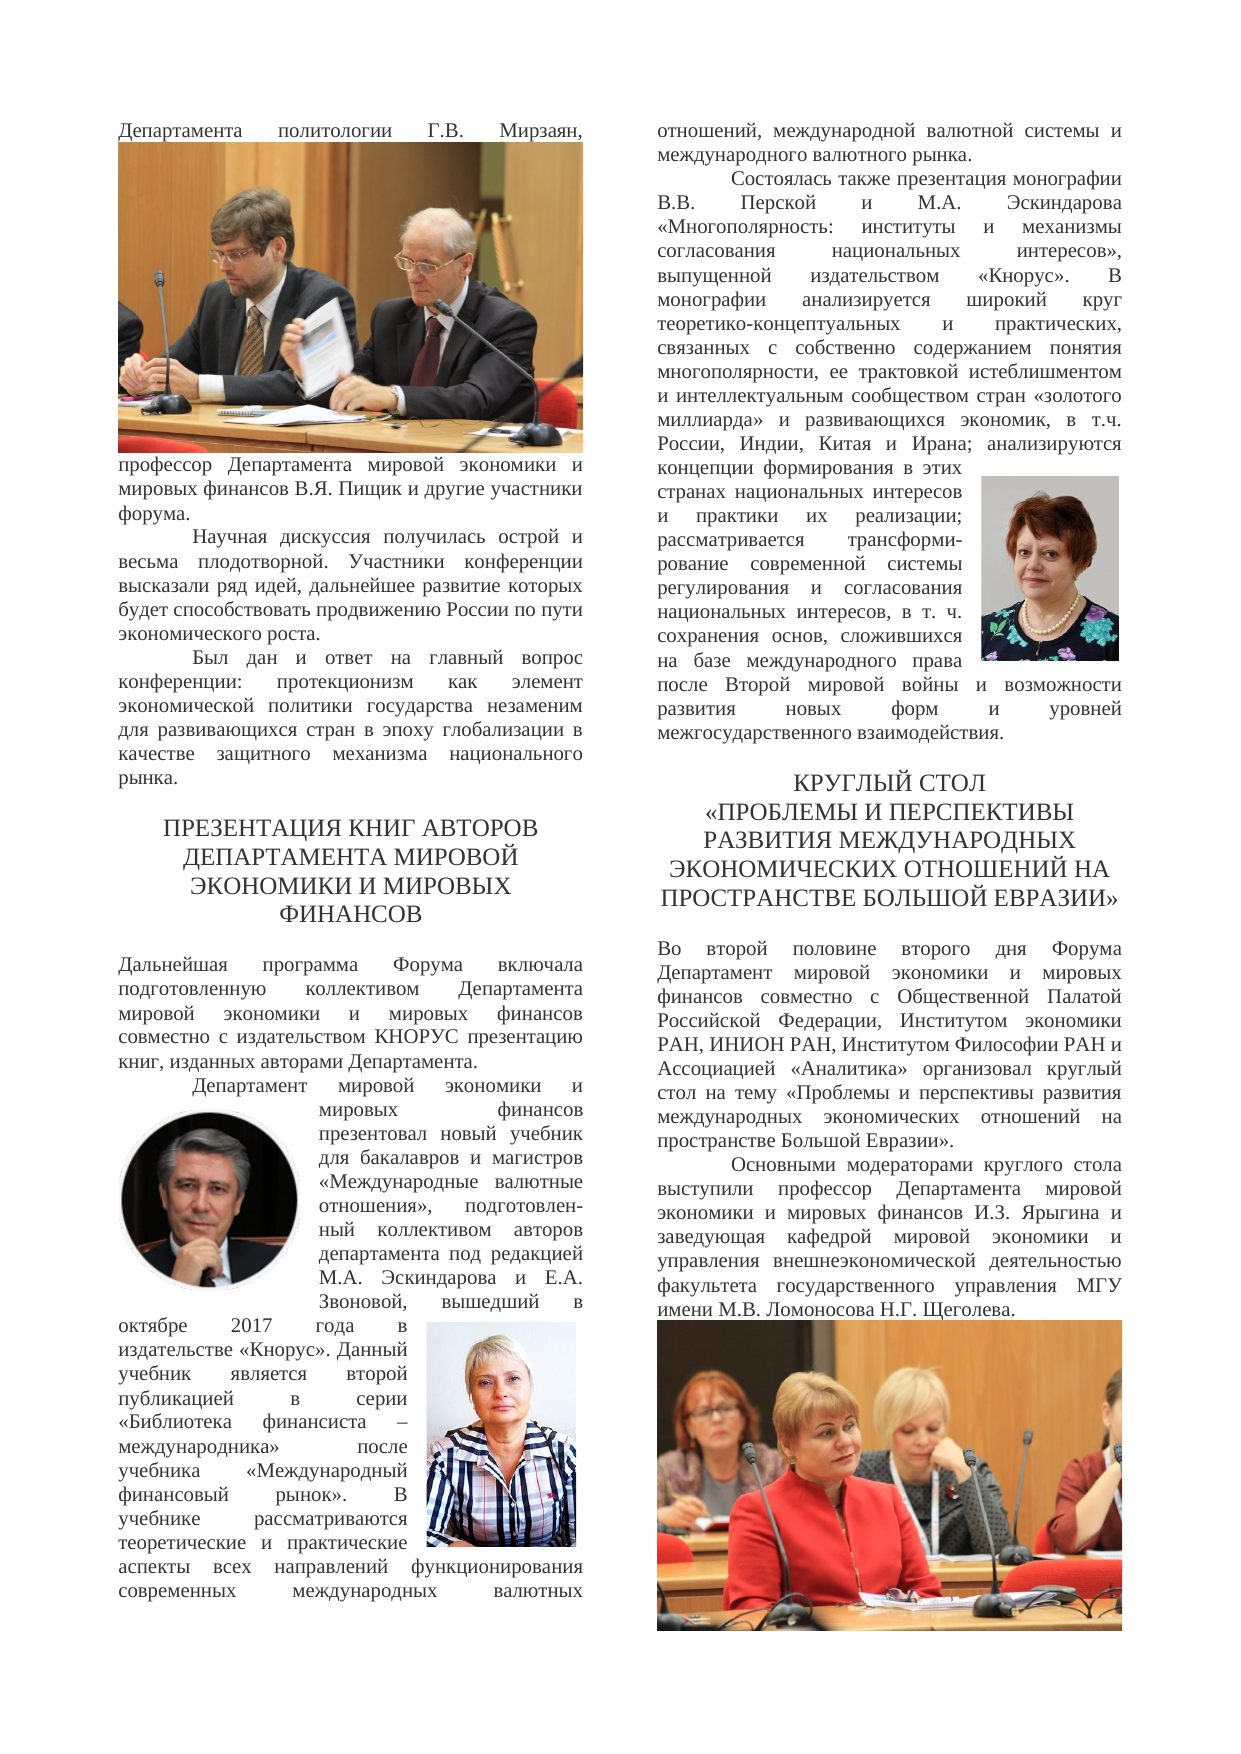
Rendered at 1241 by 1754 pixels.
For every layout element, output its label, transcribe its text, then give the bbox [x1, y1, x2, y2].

text Во второй половине второго дня Форума Департамент мировой экономики и мировых финансов совместно с Общественной Палатой Российской Федерации, Институтом экономики РАН, ИНИОН РАН, Институтом Философии РАН и Ассоциацией «Аналитика» организовал круглый стол на тему «Проблемы и перспективы развития международных экономических отношений на пространстве Большой Евразии». [657, 936, 1122, 1152]
text презентация книг авторов департамента мировой экономики и мировых финансов [118, 813, 583, 928]
text Основными модераторами круглого стола выступили профессор Департамента мировой экономики и мировых финансов И.З. Ярыгина и заведующая кафедрой мировой экономики и управления внешнеэкономической деятельностью факультета государственного управления МГУ имени М.В. Ломоносова Н.Г. Щеголева. [657, 1152, 1122, 1320]
picture [426, 1322, 577, 1547]
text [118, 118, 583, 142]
picture [118, 142, 584, 453]
text «Проблемы и перспективы развития международных экономических отношений на пространстве Большой Евразии» [657, 797, 1122, 912]
text Научная дискуссия получилась острой и весьма плодотворной. Участники конференции высказали ряд идей, дальнейшее развитие которых будет способствовать продвижению России по пути экономического роста. [118, 524, 583, 645]
picture [118, 1109, 300, 1291]
text круглый стол [657, 768, 1122, 797]
text Был дан и ответ на главный вопрос конференции: протекционизм как элемент экономической политики государства незаменим для развивающихся стран в эпоху глобализации в качестве защитного механизма национального рынка. [118, 645, 583, 789]
text Дальнейшая программа Форума включала подготовленную коллективом Департамента мировой экономики и мировых финансов совместно с издательством КНОРУС презентацию книг, изданных авторами Департамента. [118, 952, 583, 1073]
picture [981, 476, 1119, 661]
text Состоялась также презентация монографии В.В. Перской и М.А. Эскиндарова «Многополярность: институты и механизмы согласования национальных интересов», выпущенной издательством «Кнорус». В монографии анализируется широкий круг теоретико-концептуальных и практических, связанных с собственно содержанием понятия многополярности, ее трактовкой истеблишментом и интеллектуальным сообществом стран «золотого миллиарда» и развивающихся экономик, в т.ч. России, Индии, Китая и Ирана; анализируются концепции формирования в этих странах национальных интересов и практики их реализации; рассматривается трансформи-рование современной системы регулирования и согласования национальных интересов, в т. ч. сохранения основ, сложившихся на базе международного права после Второй мировой войны и возможности развития новых форм и уровней межгосударственного взаимодействия. [657, 166, 1122, 744]
picture [657, 1320, 1123, 1631]
